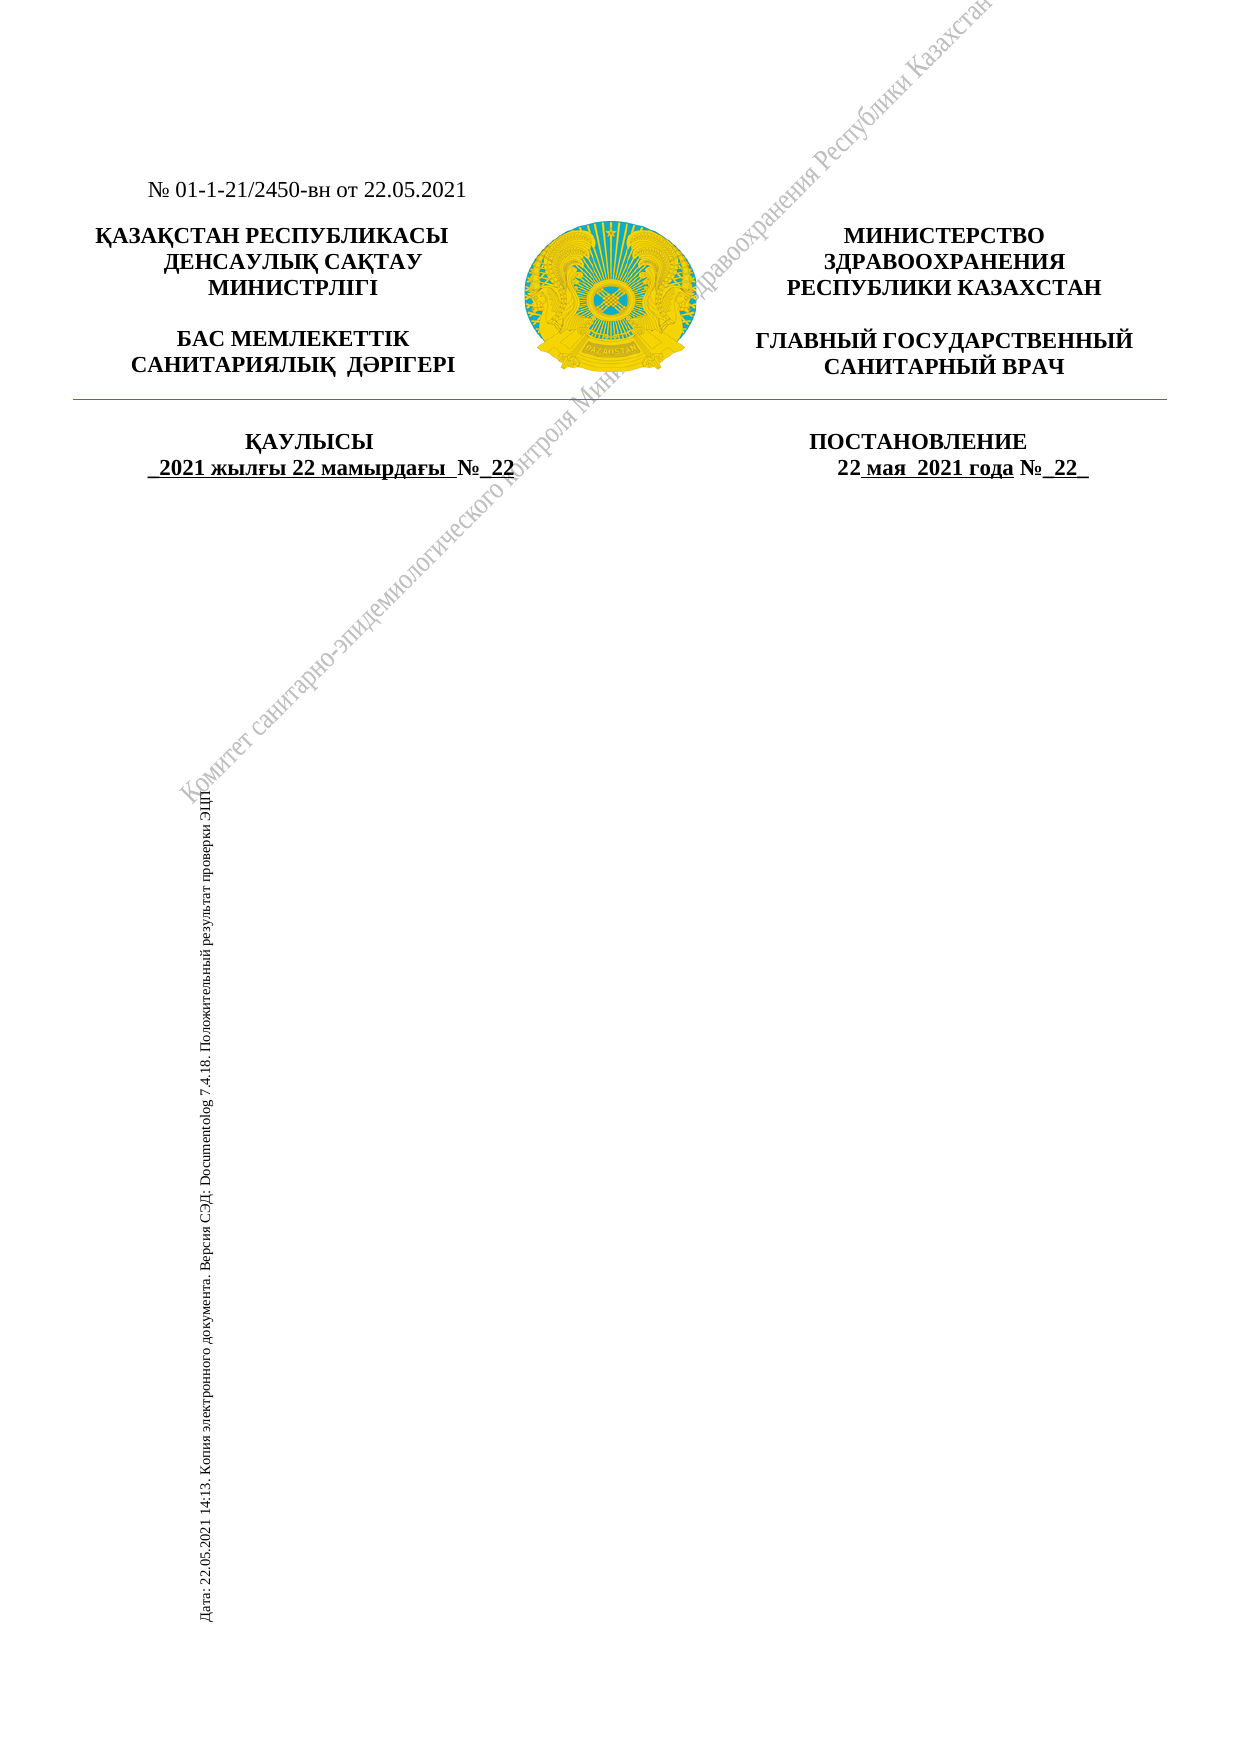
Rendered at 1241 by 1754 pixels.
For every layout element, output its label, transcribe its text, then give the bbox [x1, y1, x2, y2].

text ҚАУЛЫСЫ ПОСТАНОВЛЕНИЕ [148, 428, 1152, 454]
table_header Министерство здравоохранения Республики Казахстан ГЛАВНЫЙ ГОСУДАРСТВЕННЫЙ САНИТАРНЫЙ ВРАЧ [722, 222, 1167, 399]
text _2021 жылғы 22 мамырдағы №_22 22 мая 2021 года №_22_ [148, 454, 1152, 481]
table_header [513, 222, 722, 399]
table_header денсаулық сақтау министрлігі БАС МЕМЛЕКЕТТІК САНИТАРИЯЛЫҚ ДӘРІГЕРІ [73, 222, 513, 399]
picture [524, 221, 697, 372]
text № 01-1-21/2450-вн от 22.05.2021 [148, 177, 1152, 203]
